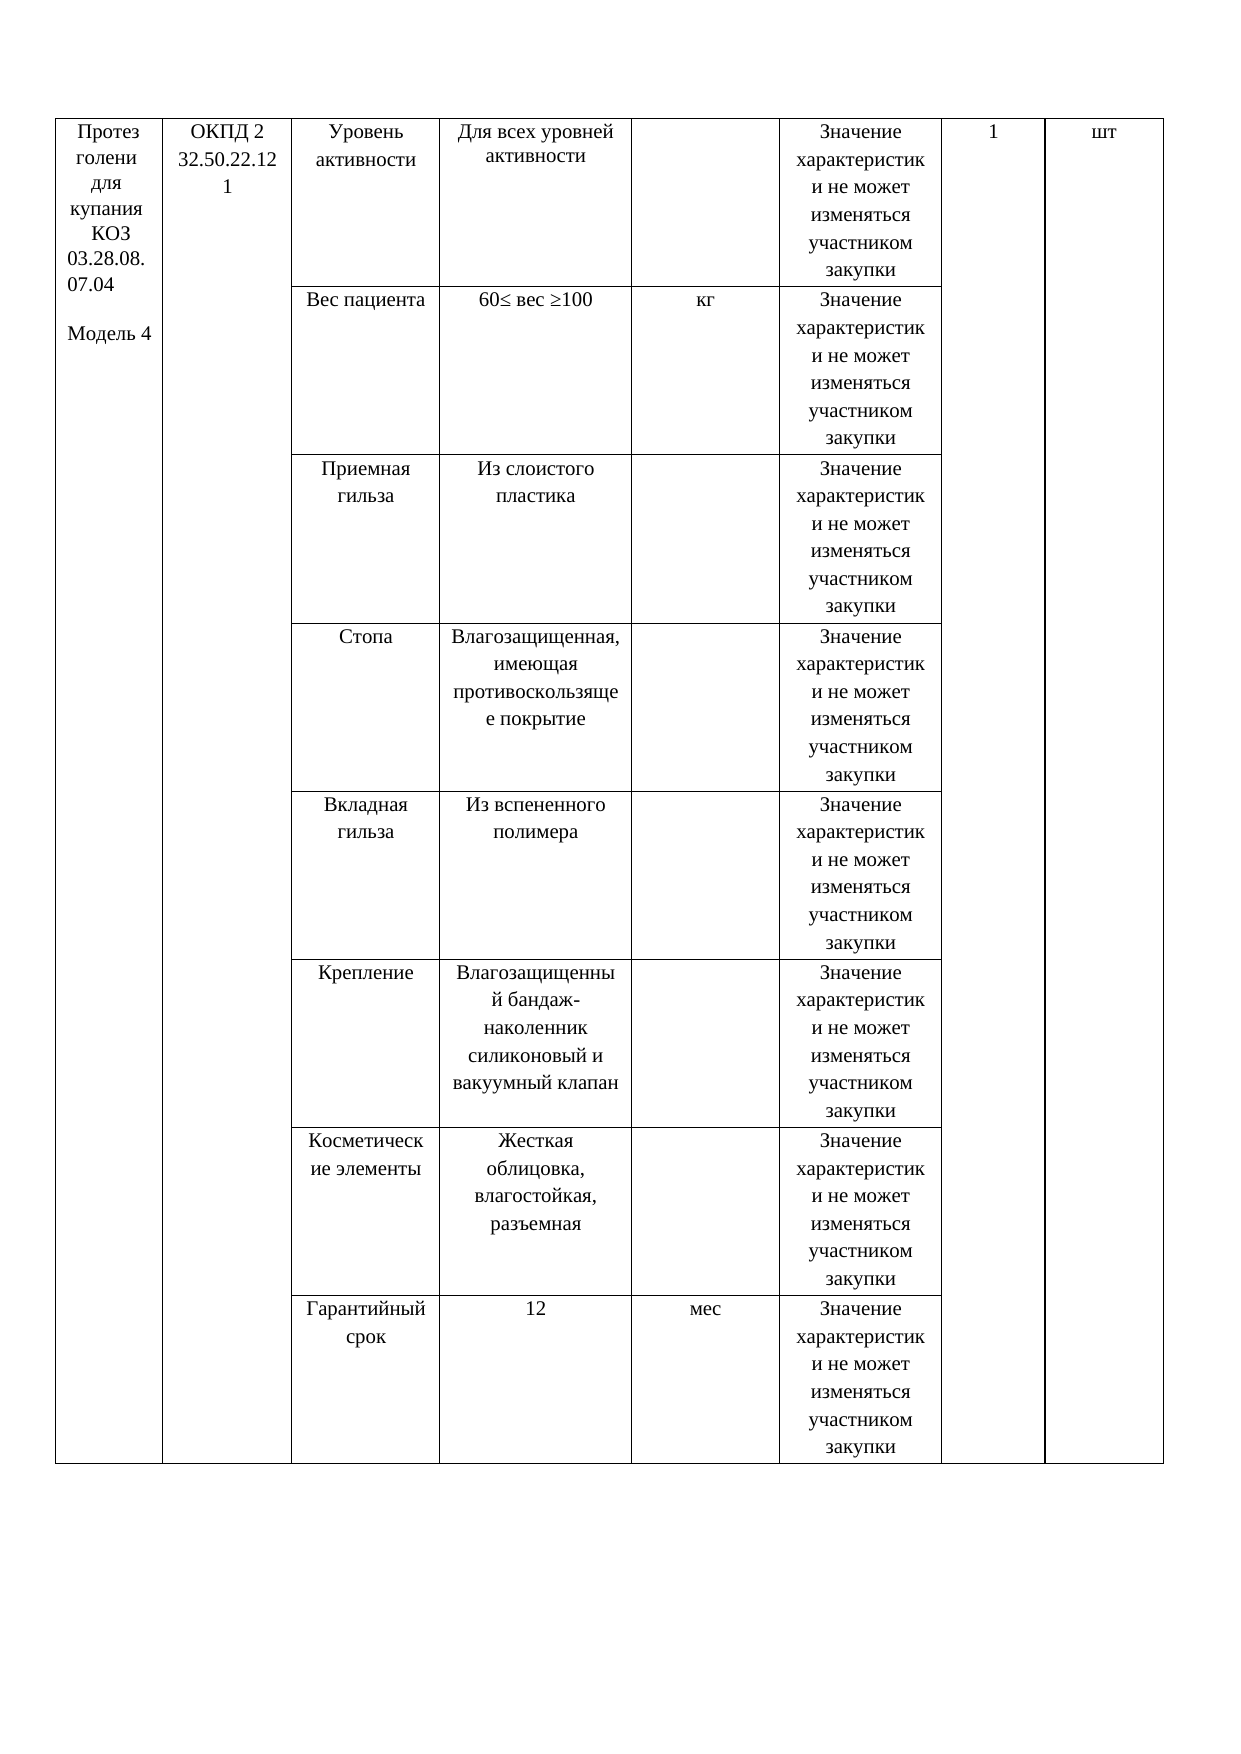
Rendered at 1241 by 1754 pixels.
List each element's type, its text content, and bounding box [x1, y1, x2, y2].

table_cell Приемная гильза [292, 455, 439, 622]
table_cell Вкладная гильза [292, 792, 439, 959]
table_cell Значение характеристики не может изменяться участником закупки [780, 960, 941, 1127]
table_cell 1 [942, 119, 1044, 1463]
table_cell [632, 119, 779, 286]
table_cell 60≤ вес ≥100 [440, 287, 631, 454]
table_cell ОКПД 2 32.50.22.121 [163, 119, 291, 1463]
table_cell Для всех уровней активности [440, 119, 631, 286]
table_cell Крепление [292, 960, 439, 1127]
table_cell Значение характеристики не может изменяться участником закупки [780, 792, 941, 959]
table_cell Значение характеристики не может изменяться участником закупки [780, 624, 941, 791]
table_cell [632, 792, 779, 959]
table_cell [780, 1296, 941, 1463]
table_cell [632, 455, 779, 622]
table_cell Косметические элементы [292, 1128, 439, 1295]
table_cell мес [632, 1296, 779, 1463]
table_cell [632, 960, 779, 1127]
table_cell Протез голени для купания КОЗ 03.28.08.07.04 Модель 4 [56, 119, 162, 1463]
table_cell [780, 119, 941, 286]
table_cell шт [1046, 119, 1163, 1463]
table_cell Жесткая облицовка, влагостойкая, разъемная [440, 1128, 631, 1295]
table_cell [632, 624, 779, 791]
table_cell Влагозащищенный бандаж-наколенник силиконовый и вакуумный клапан [440, 960, 631, 1127]
table_cell Гарантийный срок [292, 1296, 439, 1463]
table_cell Значение характеристики не может изменяться участником закупки [780, 455, 941, 622]
table_cell [632, 1128, 779, 1295]
table_cell Уровень активности [292, 119, 439, 286]
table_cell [780, 1128, 941, 1295]
table_cell Из вспененного полимера [440, 792, 631, 959]
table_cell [780, 287, 941, 454]
table_cell Влагозащищенная, имеющая противоскользящее покрытие [440, 624, 631, 791]
table_cell Вес пациента [292, 287, 439, 454]
table_cell 12 [440, 1296, 631, 1463]
table_cell Стопа [292, 624, 439, 791]
table_cell кг [632, 287, 779, 454]
table_cell Из слоистого пластика [440, 455, 631, 622]
